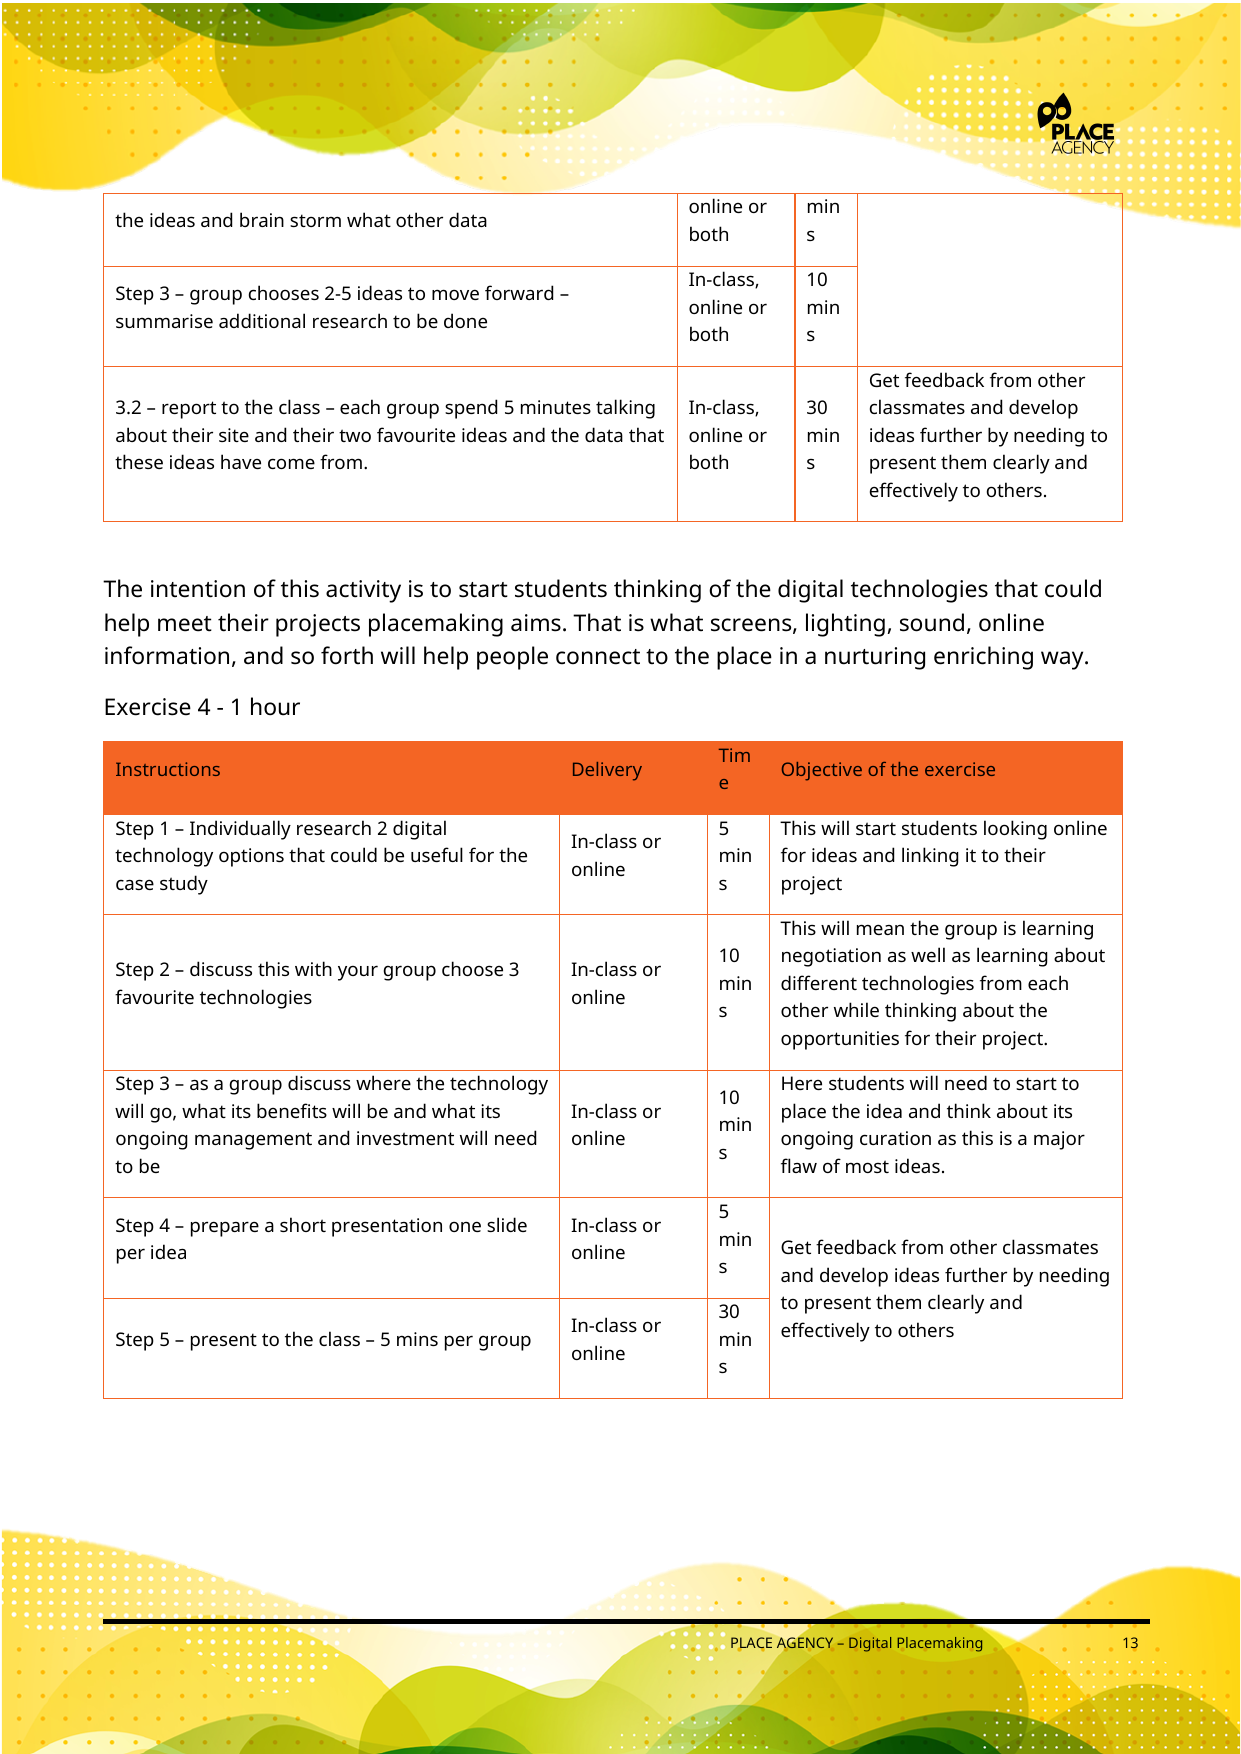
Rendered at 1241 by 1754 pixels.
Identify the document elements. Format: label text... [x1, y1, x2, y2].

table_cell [104, 194, 677, 266]
table_cell Step 5 – present to the class – 5 mins per group [104, 1299, 559, 1398]
table_header Time [708, 742, 769, 814]
table_cell 10 mins [796, 267, 857, 366]
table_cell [678, 194, 794, 266]
table_header Instructions [104, 742, 559, 814]
table_header Objective of the exercise [770, 742, 1122, 814]
picture [3, 3, 1240, 232]
table_cell Get feedback from other classmates and develop ideas further by needing to present them clearly and effectively to others. [858, 367, 1122, 521]
table_cell Step 3 – group chooses 2-5 ideas to move forward – summarise additional research to be done [104, 267, 677, 366]
table_cell In-class or online [560, 1198, 707, 1298]
text Exercise 4 - 1 hour [103, 691, 1137, 722]
table_cell In-class or online [560, 915, 707, 1069]
table_cell Step 3 – as a group discuss where the technology will go, what its benefits will be and what its ongoing management and investment will need to be [104, 1071, 559, 1197]
table_cell In-class or online [560, 815, 707, 914]
picture [858, 194, 1122, 232]
table_cell Get feedback from other classmates and develop ideas further by needing to present them clearly and effectively to others [770, 1198, 1122, 1398]
picture [1, 1525, 1241, 1754]
table_cell This will mean the group is learning negotiation as well as learning about different technologies from each other while thinking about the opportunities for their project. [770, 915, 1122, 1069]
table_cell Step 2 – discuss this with your group choose 3 favourite technologies [104, 915, 559, 1069]
table_cell 30 mins [708, 1299, 769, 1398]
table_cell In-class, online or both [678, 267, 794, 366]
table_header Delivery [560, 742, 707, 814]
table_cell This will start students looking online for ideas and linking it to their project [770, 815, 1122, 914]
table_cell Step 1 – Individually research 2 digital technology options that could be useful for the case study [104, 815, 559, 914]
table_cell 10 mins [796, 194, 857, 266]
table_cell 30 mins [796, 367, 857, 521]
table_cell 5 mins [708, 1198, 769, 1298]
table_cell In-class or online [560, 1299, 707, 1398]
table_cell 5 mins [708, 815, 769, 914]
table_cell 10 mins [708, 1071, 769, 1197]
table_cell In-class or online [560, 1071, 707, 1197]
table_cell 3.2 – report to the class – each group spend 5 minutes talking about their site and their two favourite ideas and the data that these ideas have come from. [104, 367, 677, 521]
table_cell Step 4 – prepare a short presentation one slide per idea [104, 1198, 559, 1298]
text The intention of this activity is to start students thinking of the digital technologies that could help meet their projects placemaking aims. That is what screens, lighting, sound, online information, and so forth will help people connect to the place in a nurturing enriching way. [103, 573, 1137, 671]
table_cell 10 mins [708, 915, 769, 1069]
table_cell Here students will need to start to place the idea and think about its ongoing curation as this is a major flaw of most ideas. [770, 1071, 1122, 1197]
table_cell In-class, online or both [678, 367, 794, 521]
